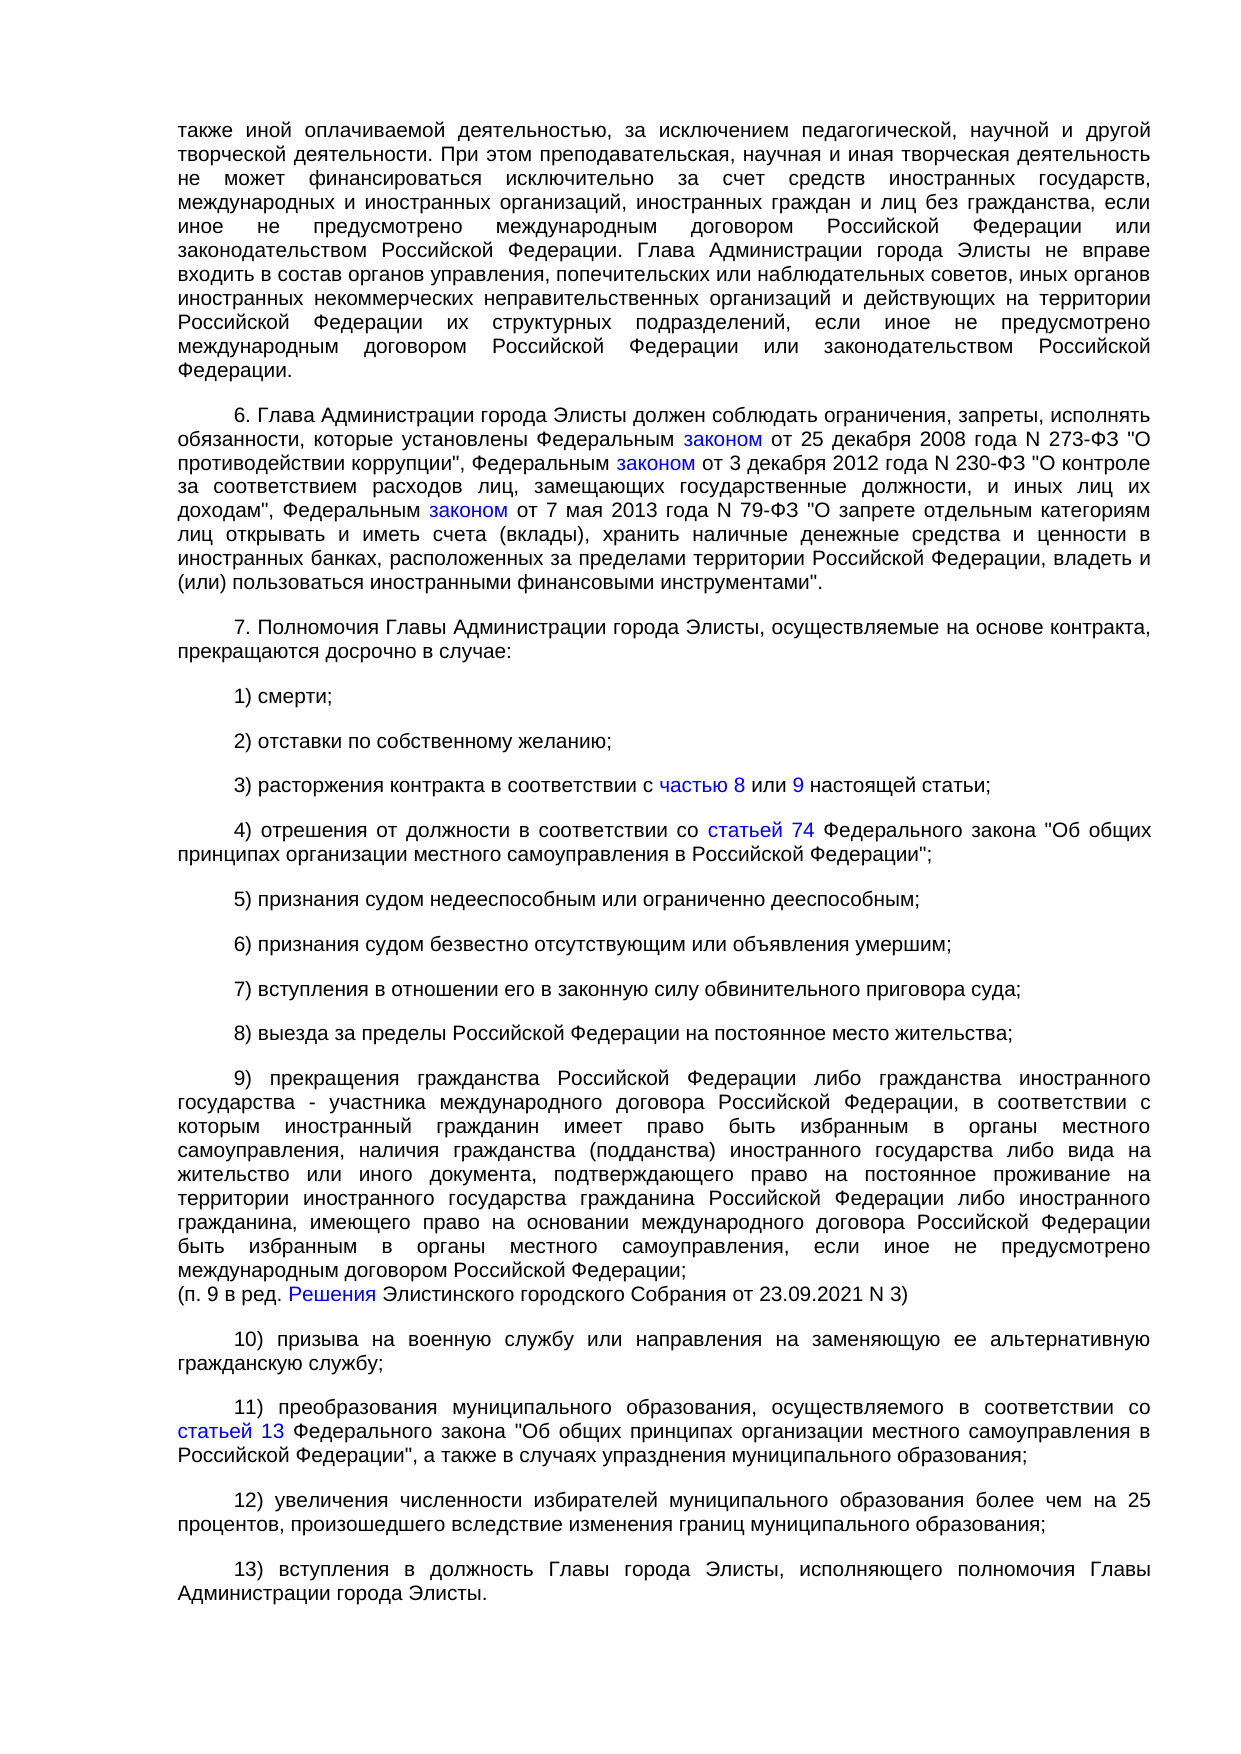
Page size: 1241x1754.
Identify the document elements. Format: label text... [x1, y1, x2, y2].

text 7) вступления в отношении его в законную силу обвинительного приговора суда; [177, 976, 1152, 1000]
text 4) отрешения от должности в соответствии со статьей 74 Федерального закона "Об общих принципах организации местного самоуправления в Российской Федерации"; [177, 818, 1152, 866]
text 9) прекращения гражданства Российской Федерации либо гражданства иностранного государства - участника международного договора Российской Федерации, в соответствии с которым иностранный гражданин имеет право быть избранным в органы местного самоуправления, наличия гражданства (подданства) иностранного государства либо вида на жительство или иного документа, подтверждающего право на постоянное проживание на территории иностранного государства гражданина Российской Федерации либо иностранного гражданина, имеющего право на основании международного договора Российской Федерации быть избранным в органы местного самоуправления, если иное не предусмотрено международным договором Российской Федерации; [177, 1066, 1152, 1282]
text 10) призыва на военную службу или направления на заменяющую ее альтернативную гражданскую службу; [177, 1326, 1152, 1374]
text 8) выезда за пределы Российской Федерации на постоянное место жительства; [177, 1021, 1152, 1045]
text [177, 118, 1152, 382]
text 7. Полномочия Главы Администрации города Элисты, осуществляемые на основе контракта, прекращаются досрочно в случае: [177, 615, 1152, 663]
text (п. 9 в ред. Решения Элистинского городского Собрания от 23.09.2021 N 3) [177, 1282, 1152, 1306]
text 3) расторжения контракта в соответствии с частью 8 или 9 настоящей статьи; [177, 773, 1152, 797]
text 5) признания судом недееспособным или ограниченно дееспособным; [177, 887, 1152, 911]
text 11) преобразования муниципального образования, осуществляемого в соответствии со статьей 13 Федерального закона "Об общих принципах организации местного самоуправления в Российской Федерации", а также в случаях упразднения муниципального образования; [177, 1395, 1152, 1467]
text 6) признания судом безвестно отсутствующим или объявления умершим; [177, 932, 1152, 956]
text 1) смерти; [177, 684, 1152, 708]
text 13) вступления в должность Главы города Элисты, исполняющего полномочия Главы Администрации города Элисты. [177, 1557, 1152, 1604]
text 2) отставки по собственному желанию; [177, 728, 1152, 752]
text 12) увеличения численности избирателей муниципального образования более чем на 25 процентов, произошедшего вследствие изменения границ муниципального образования; [177, 1488, 1152, 1536]
text 6. Глава Администрации города Элисты должен соблюдать ограничения, запреты, исполнять обязанности, которые установлены Федеральным законом от 25 декабря 2008 года N 273-ФЗ "О противодействии коррупции", Федеральным законом от 3 декабря 2012 года N 230-ФЗ "О контроле за соответствием расходов лиц, замещающих государственные должности, и иных лиц их доходам", Федеральным законом от 7 мая 2013 года N 79-ФЗ "О запрете отдельным категориям лиц открывать и иметь счета (вклады), хранить наличные денежные средства и ценности в иностранных банках, расположенных за пределами территории Российской Федерации, владеть и (или) пользоваться иностранными финансовыми инструментами". [177, 402, 1152, 594]
